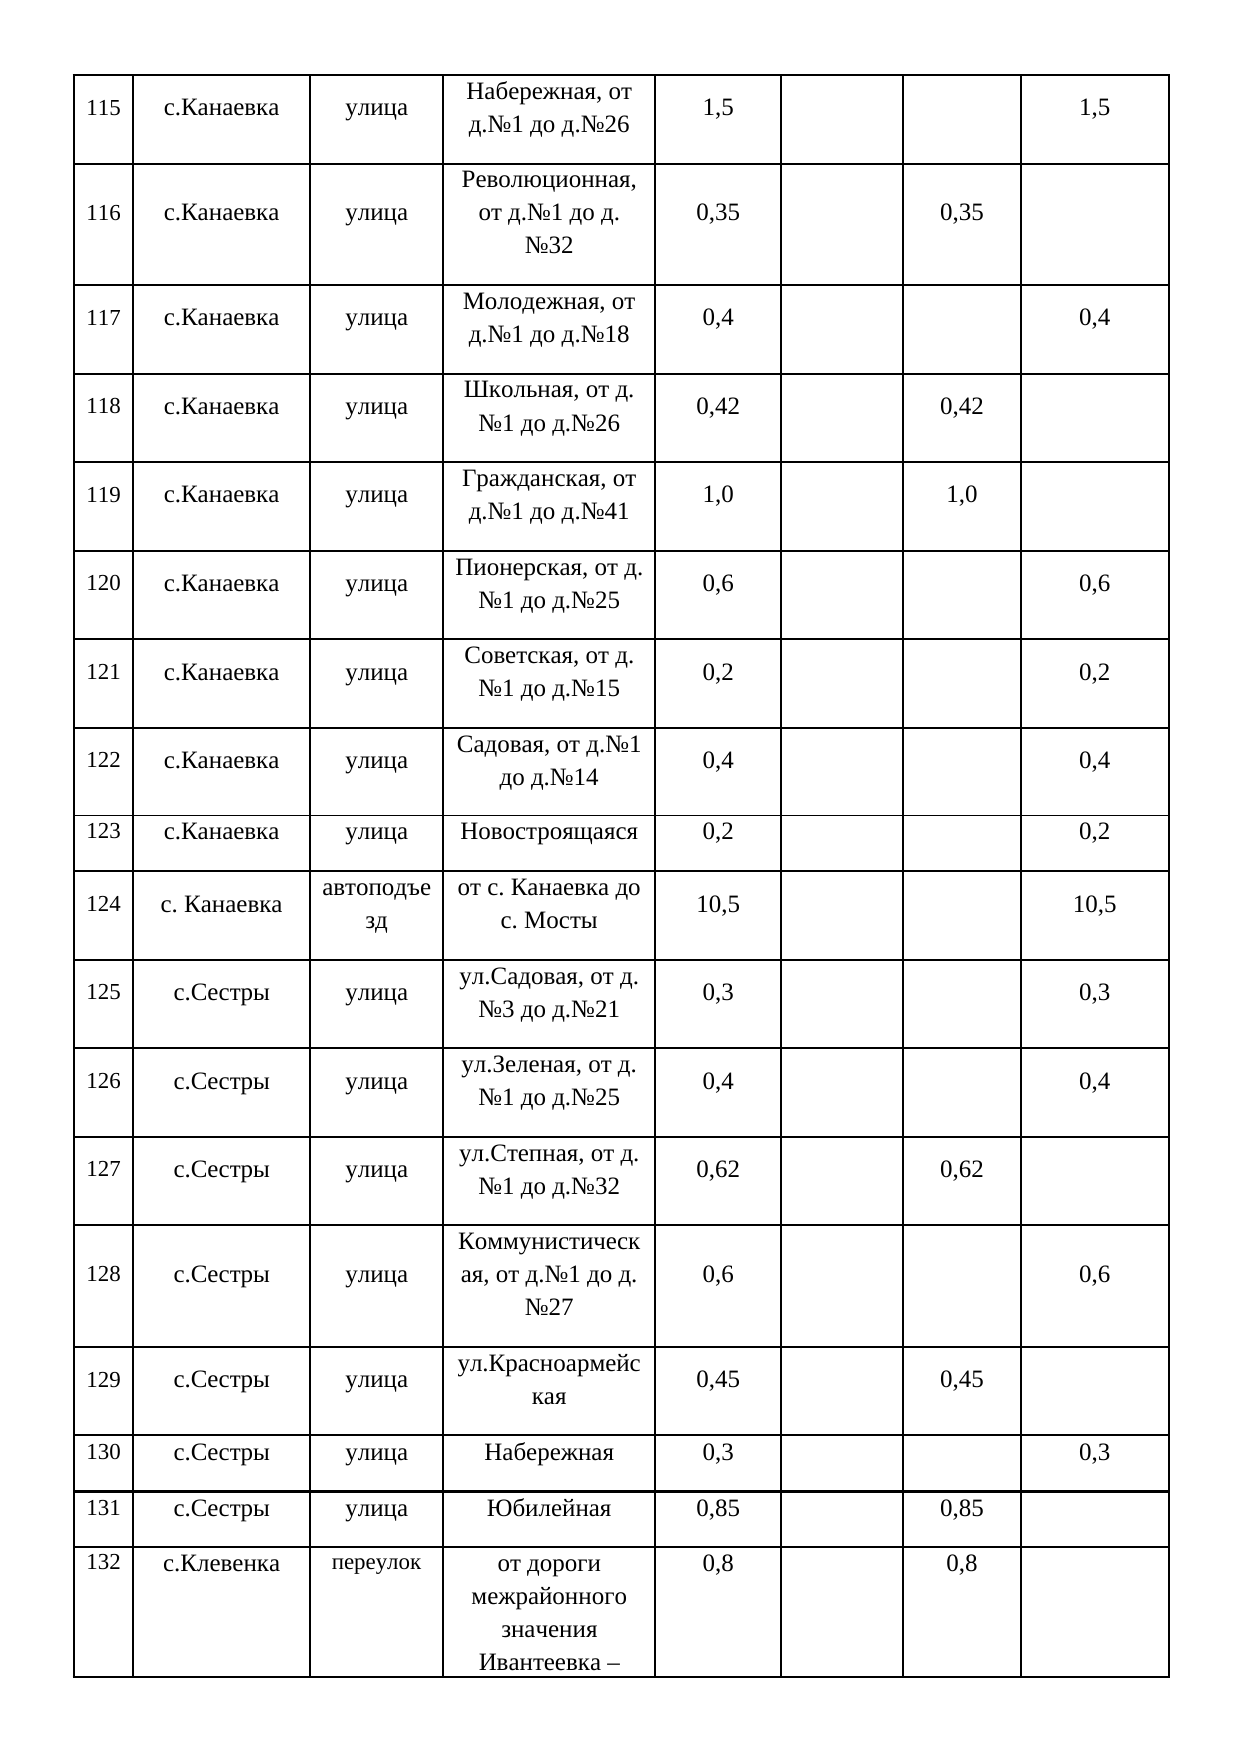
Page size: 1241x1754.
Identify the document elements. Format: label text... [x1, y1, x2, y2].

table_cell 127 [75, 1138, 132, 1224]
table_cell улица [311, 729, 442, 815]
table_cell [782, 552, 902, 638]
table_cell [904, 1436, 1020, 1490]
table_cell Садовая, от д.№1 до д.№14 [444, 729, 654, 815]
table_cell 0,45 [904, 1348, 1020, 1434]
table_cell улица [311, 286, 442, 372]
table_cell с.Сестры [134, 1138, 309, 1224]
table_cell с. Канаевка [134, 872, 309, 959]
table_cell Пионерская, от д.№1 до д.№25 [444, 552, 654, 638]
table_cell 0,2 [656, 640, 780, 727]
table_cell с.Канаевка [134, 463, 309, 549]
table_cell с.Канаевка [134, 375, 309, 461]
table_cell с.Канаевка [134, 286, 309, 372]
table_cell [782, 816, 902, 870]
table_cell [904, 552, 1020, 638]
table_cell Коммунистическая, от д.№1 до д.№27 [444, 1226, 654, 1346]
table_cell 125 [75, 961, 132, 1047]
table_cell 0,45 [656, 1348, 780, 1434]
table_cell 0,3 [656, 1436, 780, 1490]
table_cell [1022, 1493, 1168, 1546]
table_cell 0,6 [1022, 552, 1168, 638]
table_cell [782, 1493, 902, 1546]
table_cell 0,2 [1022, 816, 1168, 870]
table_cell 119 [75, 463, 132, 549]
table_cell 0,85 [656, 1493, 780, 1546]
table_cell улица [311, 1493, 442, 1546]
table_cell Юбилейная [444, 1493, 654, 1546]
table_cell [782, 1138, 902, 1224]
table_cell Школьная, от д.№1 до д.№26 [444, 375, 654, 461]
table_cell 0,4 [656, 1049, 780, 1136]
table_cell с.Канаевка [134, 816, 309, 870]
table_cell 1,5 [1022, 76, 1168, 162]
table_cell 0,4 [1022, 729, 1168, 815]
table_cell [1022, 375, 1168, 461]
table_cell [782, 1226, 902, 1346]
table_cell [782, 1049, 902, 1136]
table_cell 0,8 [656, 1548, 780, 1676]
table_cell 0,2 [1022, 640, 1168, 727]
table_cell [782, 640, 902, 727]
table_cell Набережная [444, 1436, 654, 1490]
table_cell 129 [75, 1348, 132, 1434]
table_cell 128 [75, 1226, 132, 1346]
table_cell с.Сестры [134, 961, 309, 1047]
table_cell [782, 1436, 902, 1490]
table_cell 0,8 [904, 1548, 1020, 1676]
table_cell с.Канаевка [134, 640, 309, 727]
table_cell Советская, от д.№1 до д.№15 [444, 640, 654, 727]
table_cell с.Канаевка [134, 552, 309, 638]
table_cell 0,4 [656, 729, 780, 815]
table_cell 0,42 [904, 375, 1020, 461]
table_cell [904, 1049, 1020, 1136]
table_cell с.Сестры [134, 1493, 309, 1546]
table_cell [1022, 165, 1168, 284]
table_cell 1,0 [656, 463, 780, 549]
table_cell Новостроящаяся [444, 816, 654, 870]
table_cell 122 [75, 729, 132, 815]
table_cell автоподъезд [311, 872, 442, 959]
table_cell Молодежная, от д.№1 до д.№18 [444, 286, 654, 372]
table_cell [1022, 1138, 1168, 1224]
table_cell 117 [75, 286, 132, 372]
table_cell 1,5 [656, 76, 780, 162]
table_cell 0,62 [656, 1138, 780, 1224]
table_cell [444, 1548, 654, 1676]
table_cell улица [311, 463, 442, 549]
table_cell 0,35 [656, 165, 780, 284]
table_cell [782, 729, 902, 815]
table_cell 131 [75, 1493, 132, 1546]
table_cell 0,4 [656, 286, 780, 372]
table_cell 0,35 [904, 165, 1020, 284]
table_cell [782, 165, 902, 284]
table_cell 0,6 [656, 1226, 780, 1346]
table_cell 0,62 [904, 1138, 1020, 1224]
table_cell 0,3 [656, 961, 780, 1047]
table_cell 130 [75, 1436, 132, 1490]
table_cell улица [311, 1348, 442, 1434]
table_cell 0,2 [656, 816, 780, 870]
table_cell 115 [75, 76, 132, 162]
table_cell 0,3 [1022, 1436, 1168, 1490]
table_cell ул.Степная, от д.№1 до д.№32 [444, 1138, 654, 1224]
table_cell Гражданская, от д.№1 до д.№41 [444, 463, 654, 549]
table_cell [782, 76, 902, 162]
table_cell улица [311, 1436, 442, 1490]
table_cell 0,4 [1022, 286, 1168, 372]
table_cell 10,5 [656, 872, 780, 959]
table_cell 0,6 [1022, 1226, 1168, 1346]
table_cell [782, 463, 902, 549]
table_cell улица [311, 1049, 442, 1136]
table_cell улица [311, 76, 442, 162]
table_cell с.Клевенка [134, 1548, 309, 1676]
table_cell [1022, 1548, 1168, 1676]
table_cell [904, 1226, 1020, 1346]
table_cell от с. Канаевка до с. Мосты [444, 872, 654, 959]
table_cell 123 [75, 816, 132, 870]
table_cell 10,5 [1022, 872, 1168, 959]
table_cell ул.Садовая, от д.№3 до д.№21 [444, 961, 654, 1047]
table_cell [782, 286, 902, 372]
table_cell улица [311, 1138, 442, 1224]
table_cell 124 [75, 872, 132, 959]
table_cell [904, 76, 1020, 162]
table_cell Революционная, от д.№1 до д.№32 [444, 165, 654, 284]
table_cell [782, 1548, 902, 1676]
table_cell улица [311, 816, 442, 870]
table_cell с.Сестры [134, 1348, 309, 1434]
table_cell ул.Красноармейская [444, 1348, 654, 1434]
table_cell [904, 872, 1020, 959]
table_cell 0,4 [1022, 1049, 1168, 1136]
table_cell [904, 729, 1020, 815]
table_cell ул.Зеленая, от д.№1 до д.№25 [444, 1049, 654, 1136]
table_cell с.Канаевка [134, 76, 309, 162]
table_cell 0,6 [656, 552, 780, 638]
table_cell [782, 375, 902, 461]
table_cell Набережная, от д.№1 до д.№26 [444, 76, 654, 162]
table_cell улица [311, 1226, 442, 1346]
table_cell [904, 640, 1020, 727]
table_cell 126 [75, 1049, 132, 1136]
table_cell с.Сестры [134, 1436, 309, 1490]
table_cell 0,42 [656, 375, 780, 461]
table_cell [1022, 463, 1168, 549]
table_cell с.Канаевка [134, 165, 309, 284]
table_cell 0,3 [1022, 961, 1168, 1047]
table_cell улица [311, 165, 442, 284]
table_cell [904, 961, 1020, 1047]
table_cell улица [311, 552, 442, 638]
table_cell улица [311, 375, 442, 461]
table_cell [904, 286, 1020, 372]
table_cell 1,0 [904, 463, 1020, 549]
table_cell 132 [75, 1548, 132, 1676]
table_cell [782, 961, 902, 1047]
table_cell [782, 872, 902, 959]
table_cell 118 [75, 375, 132, 461]
table_cell переулок [311, 1548, 442, 1676]
table_cell 0,85 [904, 1493, 1020, 1546]
table_cell 121 [75, 640, 132, 727]
table_cell 120 [75, 552, 132, 638]
table_cell [1022, 1348, 1168, 1434]
table_cell 116 [75, 165, 132, 284]
table_cell [904, 816, 1020, 870]
table_cell улица [311, 640, 442, 727]
table_cell с.Канаевка [134, 729, 309, 815]
table_cell [782, 1348, 902, 1434]
table_cell улица [311, 961, 442, 1047]
table_cell с.Сестры [134, 1226, 309, 1346]
table_cell с.Сестры [134, 1049, 309, 1136]
